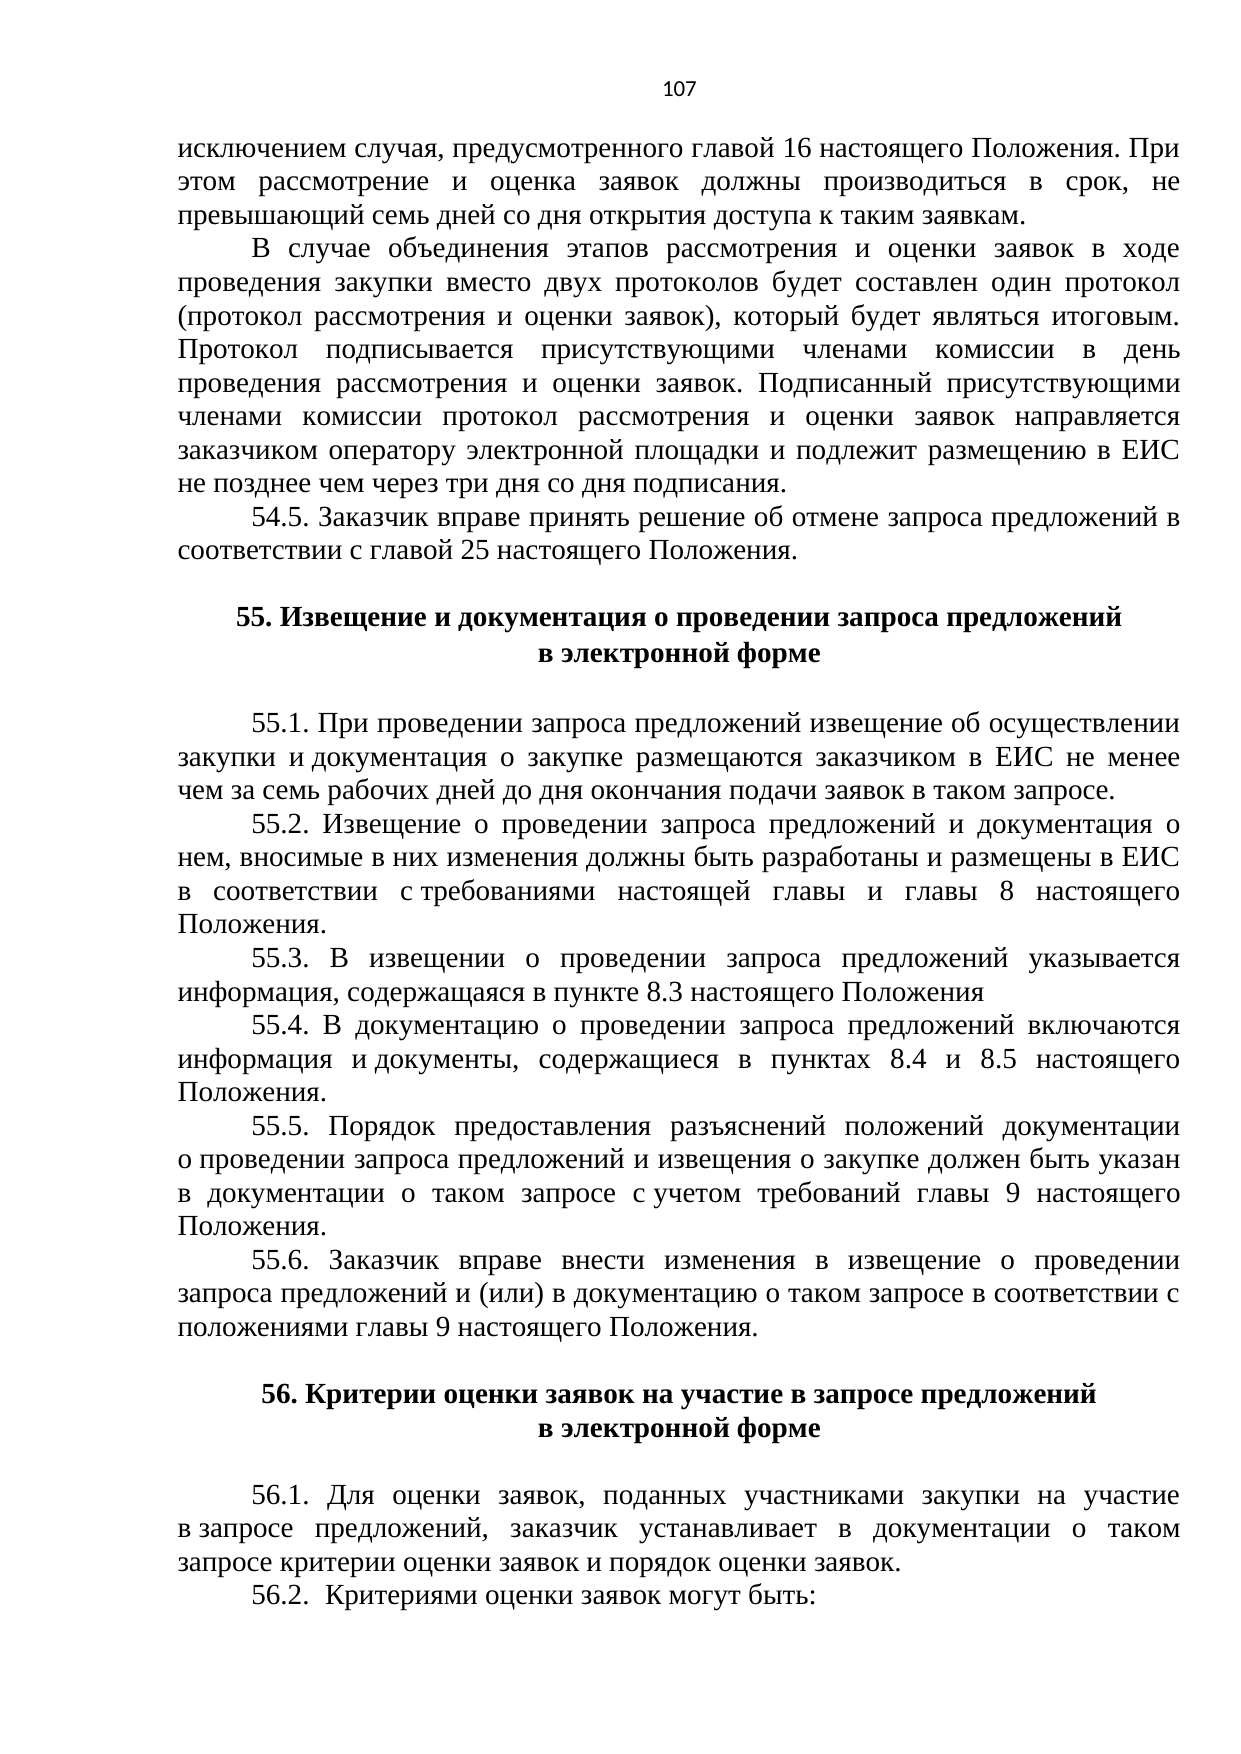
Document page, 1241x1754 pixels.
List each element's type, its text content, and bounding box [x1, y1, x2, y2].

text 56.2. Критериями оценки заявок могут быть: [177, 1577, 1181, 1611]
text 54.5. Заказчик вправе принять решение об отмене запроса предложений в соответствии с главой 25 настоящего Положения. [177, 499, 1181, 566]
text 55.2. Извещение о проведении запроса предложений и документация о нем, вносимые в них изменения должны быть разработаны и размещены в ЕИС в соответствии с требованиями настоящей главы и главы 8 настоящего Положения. [177, 806, 1181, 940]
subtitle 55. Извещение и документация о проведении запроса предложений в электронной форме [177, 599, 1181, 669]
text В случае объединения этапов рассмотрения и оценки заявок в ходе проведения закупки вместо двух протоколов будет составлен один протокол (протокол рассмотрения и оценки заявок), который будет являться итоговым. Протокол подписывается присутствующими членами комиссии в день проведения рассмотрения и оценки заявок. Подписанный присутствующими членами комиссии протокол рассмотрения и оценки заявок направляется заказчиком оператору электронной площадки и подлежит размещению в ЕИС не позднее чем через три дня со дня подписания. [177, 231, 1181, 499]
text 56.1. Для оценки заявок, поданных участниками закупки на участие в запросе предложений, заказчик устанавливает в документации о таком запросе критерии оценки заявок и порядок оценки заявок. [177, 1477, 1181, 1577]
text 56. Критерии оценки заявок на участие в запросе предложений в электронной форме [177, 1376, 1181, 1443]
text 55.3. В извещении о проведении запроса предложений указывается информация, содержащаяся в пункте 8.3 настоящего Положения [177, 940, 1181, 1007]
text 55.4. В документацию о проведении запроса предложений включаются информация и документы, содержащиеся в пунктах 8.4 и 8.5 настоящего Положения. [177, 1007, 1181, 1108]
text 55.1. При проведении запроса предложений извещение об осуществлении закупки и документация о закупке размещаются заказчиком в ЕИС не менее чем за семь рабочих дней до дня окончания подачи заявок в таком запросе. [177, 705, 1181, 806]
text 55.6. Заказчик вправе внести изменения в извещение о проведении запроса предложений и (или) в документацию о таком запросе в соответствии с положениями главы 9 настоящего Положения. [177, 1242, 1181, 1343]
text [177, 130, 1181, 231]
text 55.5. Порядок предоставления разъяснений положений документации о проведении запроса предложений и извещения о закупке должен быть указан в документации о таком запросе с учетом требований главы 9 настоящего Положения. [177, 1108, 1181, 1242]
